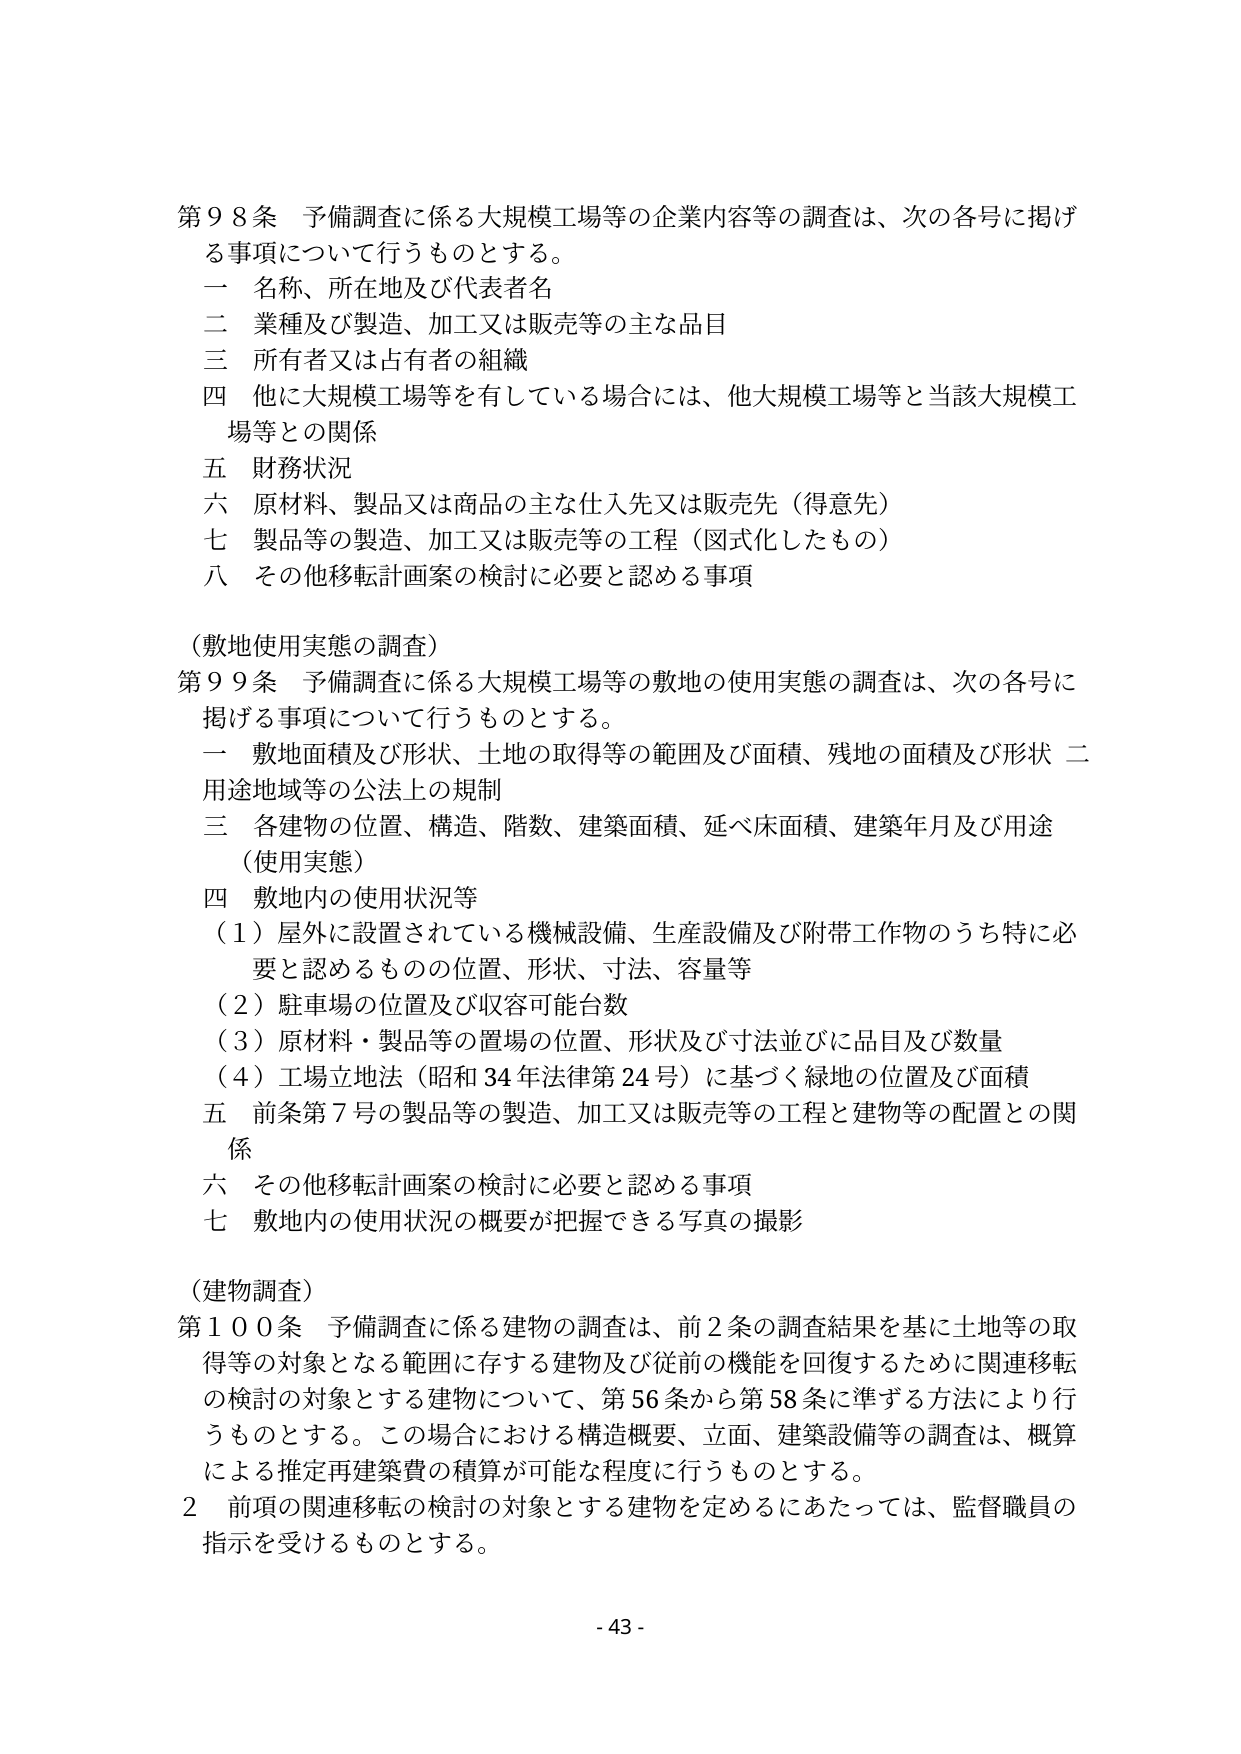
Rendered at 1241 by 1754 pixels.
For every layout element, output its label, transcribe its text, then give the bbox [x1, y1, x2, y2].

text 七 製品等の製造、加工又は販売等の工程（図式化したもの） [178, 521, 1100, 557]
text （使用実態） [178, 842, 1100, 878]
text 三 各建物の位置、構造、階数、建築面積、延べ床面積、建築年月及び用途 [178, 806, 1100, 842]
text 八 その他移転計画案の検討に必要と認める事項 [178, 557, 1100, 593]
text 一 敷地面積及び形状、土地の取得等の範囲及び面積、残地の面積及び形状 二 用途地域等の公法上の規制 [202, 734, 1100, 806]
text 第１００条 予備調査に係る建物の調査は、前２条の調査結果を基に土地等の取得等の対象となる範囲に存する建物及び従前の機能を回復するために関連移転の検討の対象とする建物について、第56条から第58条に準ずる方法により行うものとする。この場合における構造概要、立面、建築設備等の調査は、概算による推定再建築費の積算が可能な程度に行うものとする。 [177, 1308, 1100, 1487]
text （建物調査） [177, 1272, 1100, 1308]
text （敷地使用実態の調査） [177, 627, 1100, 663]
text 四 敷地内の使用状況等 [178, 878, 1100, 914]
text ２ 前項の関連移転の検討の対象とする建物を定めるにあたっては、監督職員の指示を受けるものとする。 [177, 1487, 1100, 1559]
text 五 前条第７号の製品等の製造、加工又は販売等の工程と建物等の配置との関係 [202, 1094, 1100, 1166]
text （１）屋外に設置されている機械設備、生産設備及び附帯工作物のうち特に必要と認めるものの位置、形状、寸法、容量等 [202, 914, 1100, 986]
text 七 敷地内の使用状況の概要が把握できる写真の撮影 [178, 1202, 1100, 1238]
text 四 他に大規模工場等を有している場合には、他大規模工場等と当該大規模工場等との関係 [202, 377, 1100, 449]
text （３）原材料・製品等の置場の位置、形状及び寸法並びに品目及び数量 [178, 1022, 1100, 1058]
text （２）駐車場の位置及び収容可能台数 [178, 986, 1100, 1022]
text 第９９条 予備調査に係る大規模工場等の敷地の使用実態の調査は、次の各号に掲げる事項について行うものとする。 [177, 663, 1100, 734]
text 六 原材料、製品又は商品の主な仕入先又は販売先（得意先） [178, 485, 1100, 521]
text 一 名称、所在地及び代表者名 [178, 269, 1100, 305]
text 二 業種及び製造、加工又は販売等の主な品目 [178, 305, 1100, 341]
text 第９８条 予備調査に係る大規模工場等の企業内容等の調査は、次の各号に掲げる事項について行うものとする。 [177, 197, 1100, 269]
text 六 その他移転計画案の検討に必要と認める事項 [202, 1166, 1100, 1202]
text 三 所有者又は占有者の組織 [178, 341, 1100, 377]
text （４）工場立地法（昭和34年法律第24号）に基づく緑地の位置及び面積 [178, 1058, 1100, 1094]
text 五 財務状況 [202, 449, 1100, 485]
